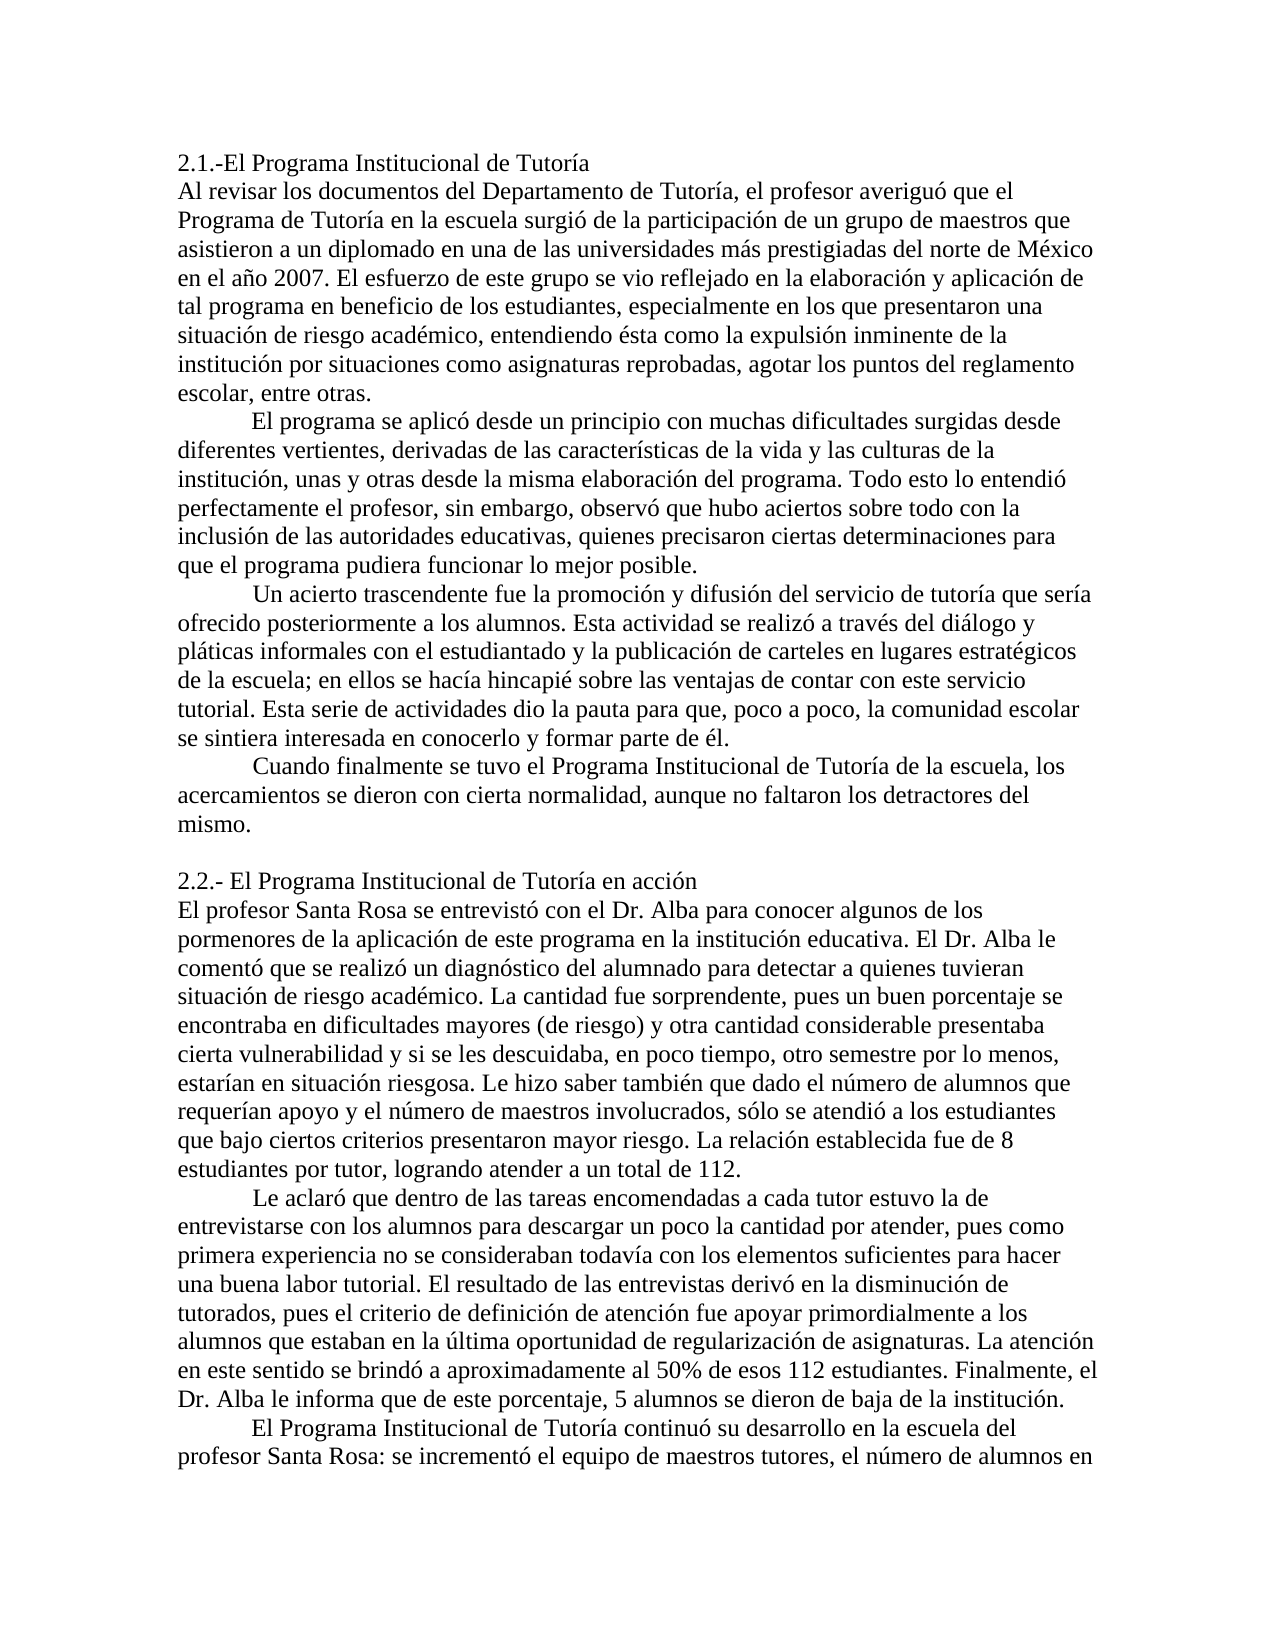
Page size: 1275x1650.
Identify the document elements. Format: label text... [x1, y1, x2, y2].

text 2.1.-El Programa Institucional de Tutoría [177, 148, 1098, 176]
text Le aclaró que dentro de las tareas encomendadas a cada tutor estuvo la de entrevistarse con los alumnos para descargar un poco la cantidad por atender, pues como primera experiencia no se consideraban todavía con los elementos suficientes para hacer una buena labor tutorial. El resultado de las entrevistas derivó en la disminución de tutorados, pues el criterio de definición de atención fue apoyar primordialmente a los alumnos que estaban en la última oportunidad de regularización de asignaturas. La atención en este sentido se brindó a aproximadamente al 50% de esos 112 estudiantes. Finalmente, el Dr. Alba le informa que de este porcentaje, 5 alumnos se dieron de baja de la institución. [177, 1183, 1098, 1413]
text Cuando finalmente se tuvo el Programa Institucional de Tutoría de la escuela, los acercamientos se dieron con cierta normalidad, aunque no faltaron los detractores del mismo. [177, 751, 1098, 838]
text 2.2.- El Programa Institucional de Tutoría en acción [177, 866, 1098, 895]
text El profesor Santa Rosa se entrevistó con el Dr. Alba para conocer algunos de los pormenores de la aplicación de este programa en la institución educativa. El Dr. Alba le comentó que se realizó un diagnóstico del alumnado para detectar a quienes tuvieran situación de riesgo académico. La cantidad fue sorprendente, pues un buen porcentaje se encontraba en dificultades mayores (de riesgo) y otra cantidad considerable presentaba cierta vulnerabilidad y si se les descuidaba, en poco tiempo, otro semestre por lo menos, estarían en situación riesgosa. Le hizo saber también que dado el número de alumnos que requerían apoyo y el número de maestros involucrados, sólo se atendió a los estudiantes que bajo ciertos criterios presentaron mayor riesgo. La relación establecida fue de 8 estudiantes por tutor, logrando atender a un total de 112. [177, 895, 1098, 1183]
text El programa se aplicó desde un principio con muchas dificultades surgidas desde diferentes vertientes, derivadas de las características de la vida y las culturas de la institución, unas y otras desde la misma elaboración del programa. Todo esto lo entendió perfectamente el profesor, sin embargo, observó que hubo aciertos sobre todo con la inclusión de las autoridades educativas, quienes precisaron ciertas determinaciones para que el programa pudiera funcionar lo mejor posible. [177, 406, 1098, 579]
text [177, 1413, 1098, 1470]
text Un acierto trascendente fue la promoción y difusión del servicio de tutoría que sería ofrecido posteriormente a los alumnos. Esta actividad se realizó a través del diálogo y pláticas informales con el estudiantado y la publicación de carteles en lugares estratégicos de la escuela; en ellos se hacía hincapié sobre las ventajas de contar con este servicio tutorial. Esta serie de actividades dio la pauta para que, poco a poco, la comunidad escolar se sintiera interesada en conocerlo y formar parte de él. [177, 579, 1098, 751]
text Al revisar los documentos del Departamento de Tutoría, el profesor averiguó que el Programa de Tutoría en la escuela surgió de la participación de un grupo de maestros que asistieron a un diplomado en una de las universidades más prestigiadas del norte de México en el año 2007. El esfuerzo de este grupo se vio reflejado en la elaboración y aplicación de tal programa en beneficio de los estudiantes, especialmente en los que presentaron una situación de riesgo académico, entendiendo ésta como la expulsión inminente de la institución por situaciones como asignaturas reprobadas, agotar los puntos del reglamento escolar, entre otras. [177, 176, 1098, 406]
